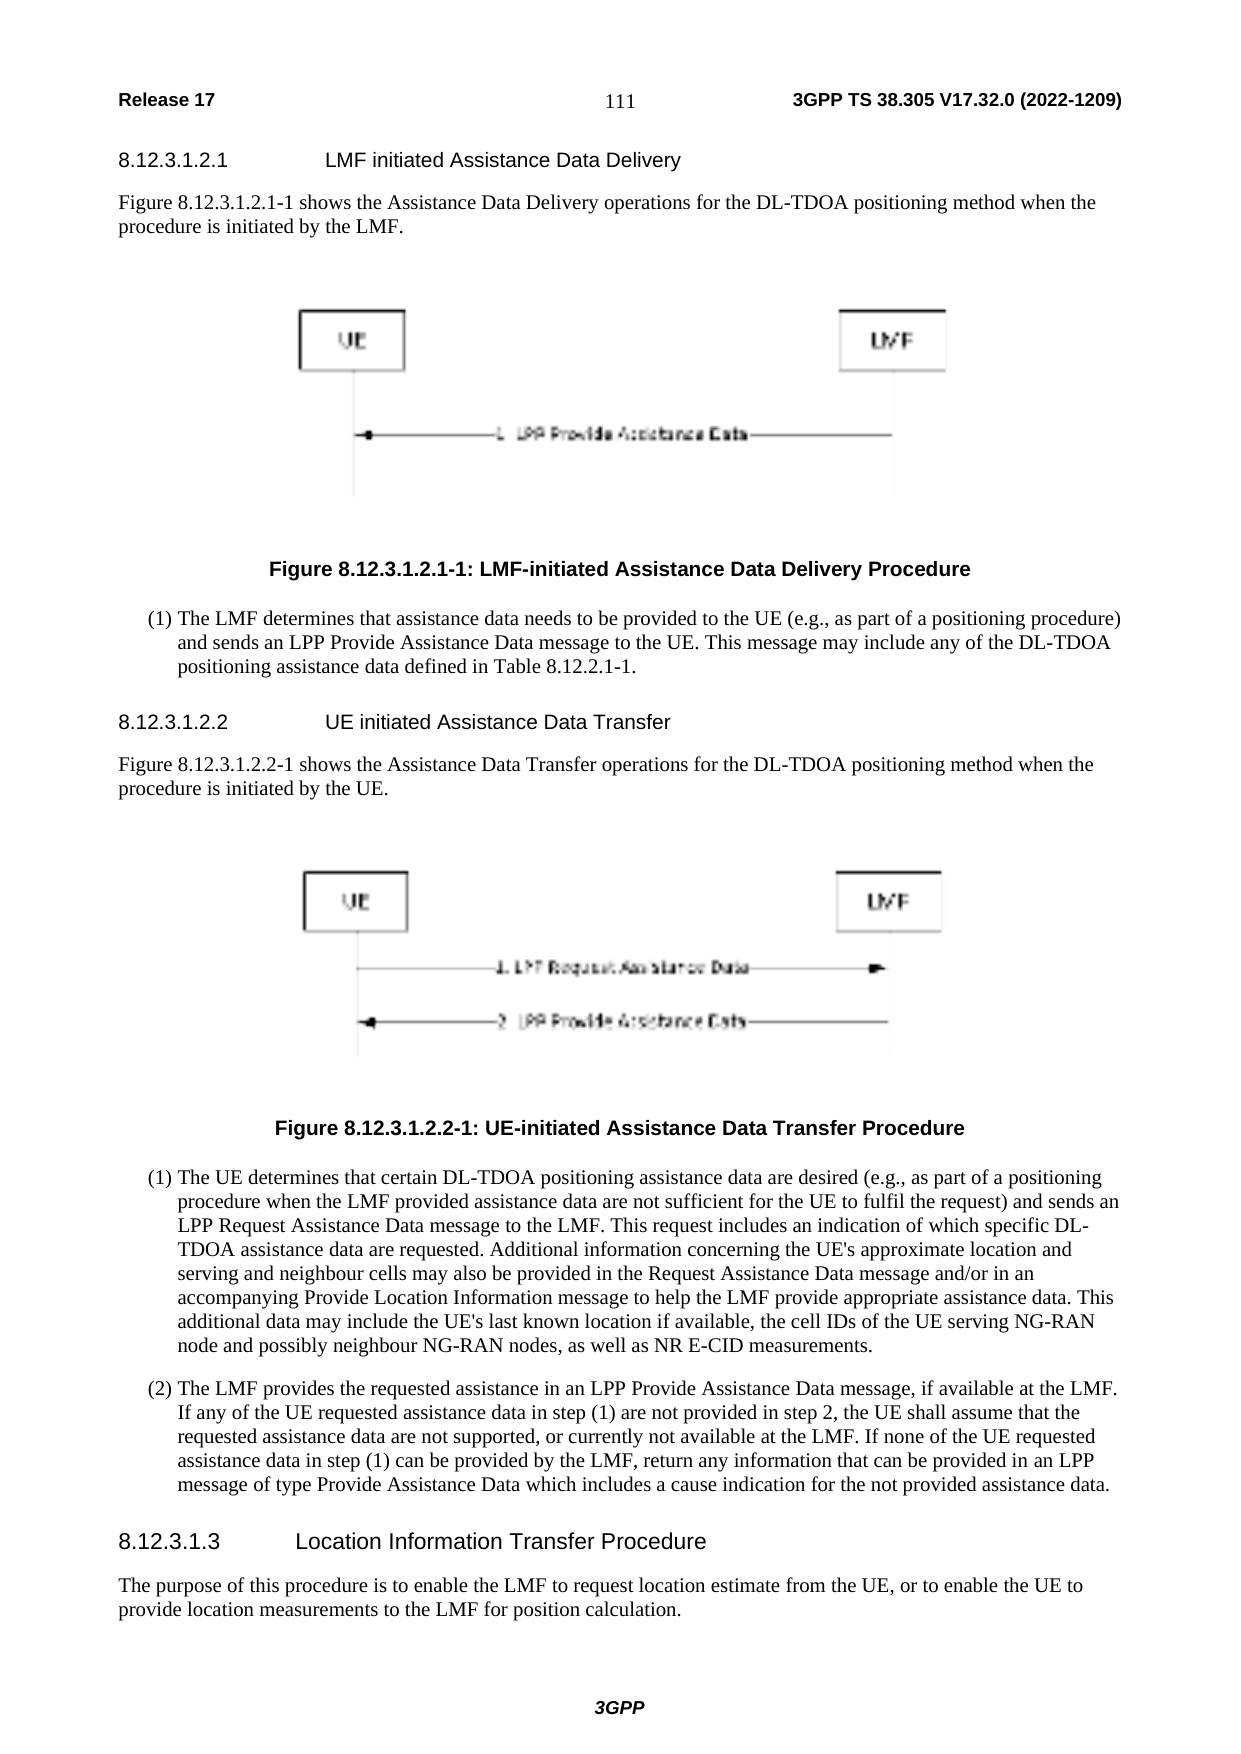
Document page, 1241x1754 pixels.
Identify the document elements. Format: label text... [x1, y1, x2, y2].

text (1) The UE determines that certain DL-TDOA positioning assistance data are desired (e.g., as part of a positioning procedure when the LMF provided assistance data are not sufficient for the UE to fulfil the request) and sends an LPP Request Assistance Data message to the LMF. This request includes an indication of which specific DL-TDOA assistance data are requested. Additional information concerning the UE's approximate location and serving and neighbour cells may also be provided in the Request Assistance Data message and/or in an accompanying Provide Location Information message to help the LMF provide appropriate assistance data. This additional data may include the UE's last known location if available, the cell IDs of the UE serving NG-RAN node and possibly neighbour NG-RAN nodes, as well as NR E-CID measurements. [148, 1165, 1122, 1357]
subtitle 8.12.3.1.2.2 UE initiated Assistance Data Transfer [118, 709, 1122, 733]
text Figure 8.12.3.1.2.2-1: UE-initiated Assistance Data Transfer Procedure [118, 1116, 1122, 1140]
text (2) The LMF provides the requested assistance in an LPP Provide Assistance Data message, if available at the LMF. If any of the UE requested assistance data in step (1) are not provided in step 2, the UE shall assume that the requested assistance data are not supported, or currently not available at the LMF. If none of the UE requested assistance data in step (1) can be provided by the LMF, return any information that can be provided in an LPP message of type Provide Assistance Data which includes a cause indication for the not provided assistance data. [148, 1376, 1122, 1496]
subtitle 8.12.3.1.3 Location Information Transfer Procedure [118, 1528, 1122, 1554]
text Figure 8.12.3.1.2.1-1 shows the Assistance Data Delivery operations for the DL-TDOA positioning method when the procedure is initiated by the LMF. [118, 190, 1122, 238]
text Figure 8.12.3.1.2.1-1: LMF-initiated Assistance Data Delivery Procedure [118, 557, 1122, 581]
text (1) The LMF determines that assistance data needs to be provided to the UE (e.g., as part of a positioning procedure) and sends an LPP Provide Assistance Data message to the UE. This message may include any of the DL-TDOA positioning assistance data defined in Table 8.12.2.1-1. [148, 606, 1122, 678]
text The purpose of this procedure is to enable the LMF to request location estimate from the UE, or to enable the UE to provide location measurements to the LMF for position calculation. [118, 1573, 1122, 1621]
subtitle 8.12.3.1.2.1 LMF initiated Assistance Data Delivery [118, 147, 1122, 171]
text Figure 8.12.3.1.2.2-1 shows the Assistance Data Transfer operations for the DL-TDOA positioning method when the procedure is initiated by the UE. [118, 752, 1122, 800]
